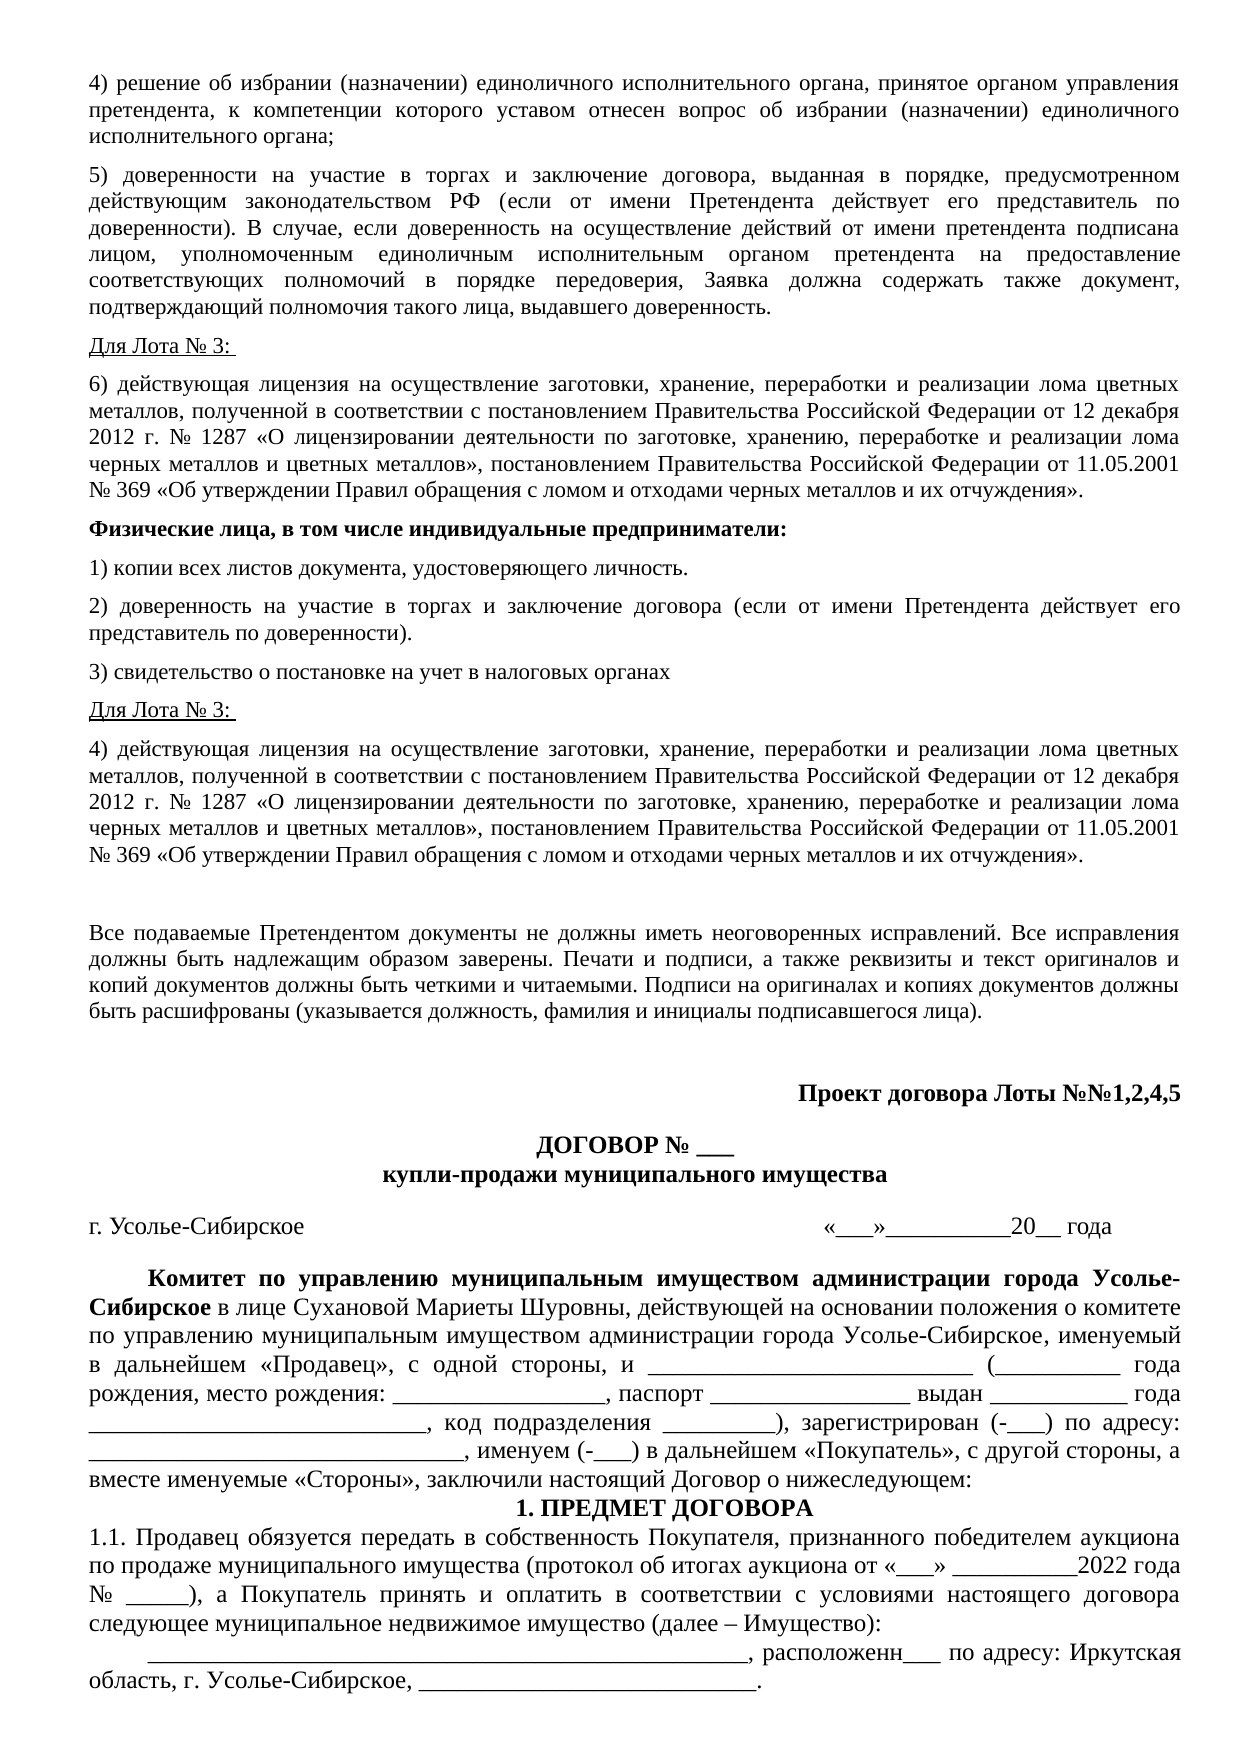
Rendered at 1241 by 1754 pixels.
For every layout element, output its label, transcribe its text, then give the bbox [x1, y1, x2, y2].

text 6) действующая лицензия на осуществление заготовки, хранение, переработки и реализации лома цветных металлов, полученной в соответствии с постановлением Правительства Российской Федерации от 12 декабря 2012 г. № 1287 «О лицензировании деятельности по заготовке, хранению, переработке и реализации лома черных металлов и цветных металлов», постановлением Правительства Российской Федерации от 11.05.2001 № 369 «Об утверждении Правил обращения с ломом и отходами черных металлов и их отчуждения». [89, 371, 1181, 502]
text 2) доверенность на участие в торгах и заключение договора (если от имени Претендента действует его представитель по доверенности). [89, 592, 1181, 645]
text Все подаваемые Претендентом документы не должны иметь неоговоренных исправлений. Все исправления должны быть надлежащим образом заверены. Печати и подписи, а также реквизиты и текст оригиналов и копий документов должны быть четкими и читаемыми. Подписи на оригиналах и копиях документов должны быть расшифрованы (указывается должность, фамилия и инициалы подписавшегося лица). [89, 918, 1181, 1024]
text Проект договора Лоты №№1,2,4,5 [89, 1078, 1181, 1106]
text 4) решение об избрании (назначении) единоличного исполнительного органа, принятое органом управления претендента, к компетенции которого уставом отнесен вопрос об избрании (назначении) единоличного исполнительного органа; [89, 69, 1181, 148]
text Для Лота № 3: [89, 332, 1181, 358]
text 5) доверенности на участие в торгах и заключение договора, выданная в порядке, предусмотренном действующим законодательством РФ (если от имени Претендента действует его представитель по доверенности). В случае, если доверенность на осуществление действий от имени претендента подписана лицом, уполномоченным единоличным исполнительным органом претендента на предоставление соответствующих полномочий в порядке передоверия, Заявка должна содержать также документ, подтверждающий полномочия такого лица, выдавшего доверенность. [89, 161, 1181, 319]
text 4) действующая лицензия на осуществление заготовки, хранение, переработки и реализации лома цветных металлов, полученной в соответствии с постановлением Правительства Российской Федерации от 12 декабря 2012 г. № 1287 «О лицензировании деятельности по заготовке, хранению, переработке и реализации лома черных металлов и цветных металлов», постановлением Правительства Российской Федерации от 11.05.2001 № 369 «Об утверждении Правил обращения с ломом и отходами черных металлов и их отчуждения». [89, 735, 1181, 867]
text г. Усолье-Сибирское «___»__________20__ года [89, 1211, 1181, 1239]
text 3) свидетельство о постановке на учет в налоговых органах [89, 658, 1181, 684]
text Комитет по управлению муниципальным имуществом администрации города Усолье-Сибирское в лице Сухановой Мариеты Шуровны, действующей на основании положения о комитете по управлению муниципальным имуществом администрации города Усолье-Сибирское, именуемый в дальнейшем «Продавец», с одной стороны, и __________________________ (__________ года рождения, место рождения: _________________, паспорт ________________ выдан ___________ года ___________________________, код подразделения _________), зарегистрирован (-___) по адресу: ______________________________, именуем (-___) в дальнейшем «Покупатель», с другой стороны, а вместе именуемые «Стороны», заключили настоящий Договор о нижеследующем: [89, 1263, 1181, 1493]
text 1. ПРЕДМЕТ ДОГОВОРА [89, 1493, 1181, 1522]
text Для Лота № 3: [89, 697, 1181, 723]
text Физические лица, в том числе индивидуальные предприниматели: [89, 515, 1181, 541]
text ________________________________________________, расположенн___ по адресу: Иркутская область, г. Усолье-Сибирское, ___________________________. [89, 1637, 1181, 1694]
text 1) копии всех листов документа, удостоверяющего личность. [89, 554, 1181, 580]
text 1.1. Продавец обязуется передать в собственность Покупателя, признанного победителем аукциона по продаже муниципального имущества (протокол об итогах аукциона от «___» __________2022 года № _____), а Покупатель принять и оплатить в соответствии с условиями настоящего договора следующее муниципальное недвижимое имущество (далее – Имущество): [89, 1522, 1181, 1637]
text ДОГОВОР № ___ купли-продажи муниципального имущества [89, 1130, 1181, 1187]
